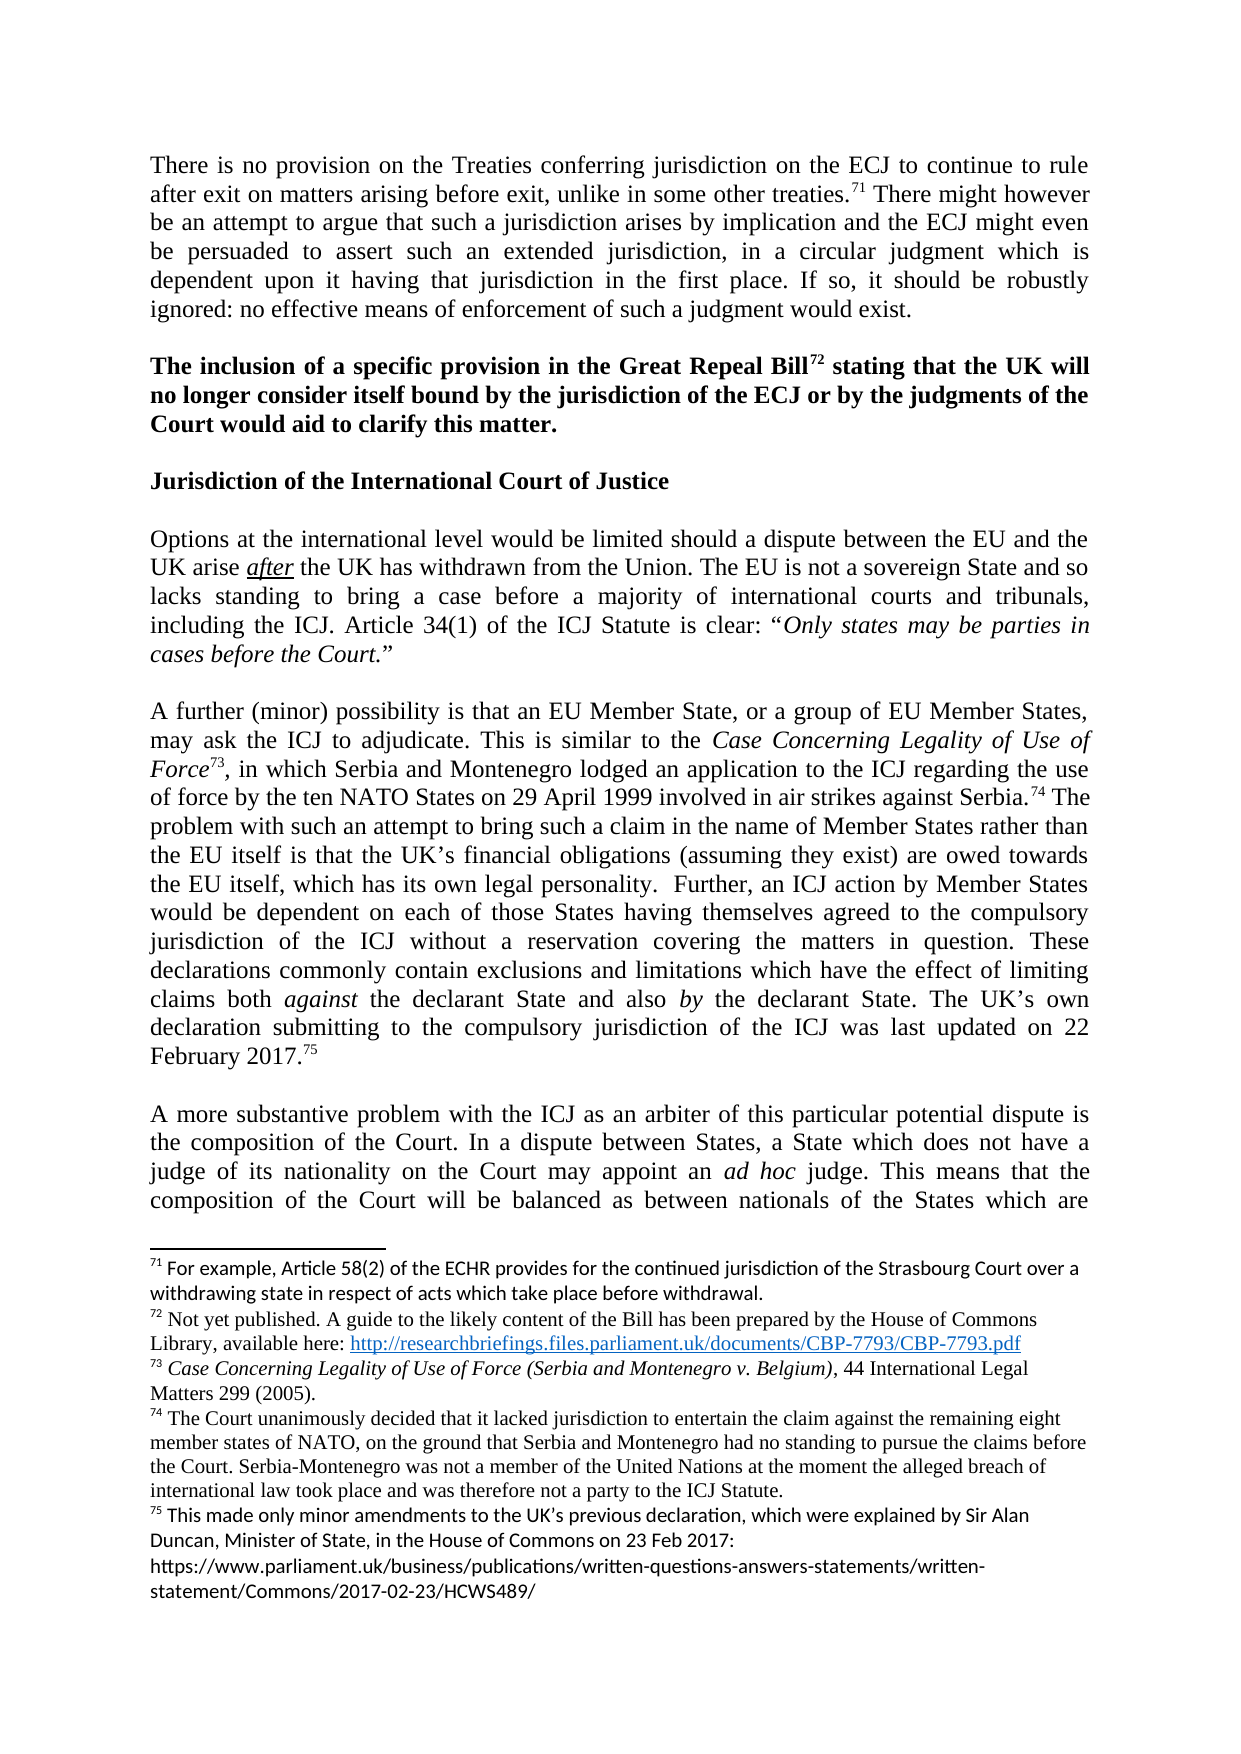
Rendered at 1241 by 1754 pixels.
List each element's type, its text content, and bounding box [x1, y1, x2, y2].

text A more substantive problem with the ICJ as an arbiter of this particular potential dispute is the composition of the Court. In a dispute between States, a State which does not have a judge of its nationality on the Court may appoint an ad hoc judge. This means that the composition of the Court will be balanced as between nationals of the States which are parties. However, while one British national is a permanent member of the Court (Judge Christopher Greenwood), there are three nationals of the EU27 who are members of the Court, including the President who is French. [150, 1099, 1090, 1214]
text The inclusion of a specific provision in the Great Repeal Bill stating that the UK will no longer consider itself bound by the jurisdiction of the ECJ or by the judgments of the Court would aid to clarify this matter. [150, 351, 1090, 437]
text A further (minor) possibility is that an EU Member State, or a group of EU Member States, may ask the ICJ to adjudicate. This is similar to the Case Concerning Legality of Use of Force, in which Serbia and Montenegro lodged an application to the ICJ regarding the use of force by the ten NATO States on 29 April 1999 involved in air strikes against Serbia. The problem with such an attempt to bring such a claim in the name of Member States rather than the EU itself is that the UK’s financial obligations (assuming they exist) are owed towards the EU itself, which has its own legal personality. Further, an ICJ action by Member States would be dependent on each of those States having themselves agreed to the compulsory jurisdiction of the ICJ without a reservation covering the matters in question. These declarations commonly contain exclusions and limitations which have the effect of limiting claims both against the declarant State and also by the declarant State. The UK’s own declaration submitting to the compulsory jurisdiction of the ICJ was last updated on 22 February 2017. [150, 696, 1090, 1070]
text There is no provision on the Treaties conferring jurisdiction on the ECJ to continue to rule after exit on matters arising before exit, unlike in some other treaties. There might however be an attempt to argue that such a jurisdiction arises by implication and the ECJ might even be persuaded to assert such an extended jurisdiction, in a circular judgment which is dependent upon it having that jurisdiction in the first place. If so, it should be robustly ignored: no effective means of enforcement of such a judgment would exist. [150, 150, 1090, 322]
text Options at the international level would be limited should a dispute between the EU and the UK arise after the UK has withdrawn from the Union. The EU is not a sovereign State and so lacks standing to bring a case before a majority of international courts and tribunals, including the ICJ. Article 34(1) of the ICJ Statute is clear: “Only states may be parties in cases before the Court.” [150, 524, 1090, 667]
text Jurisdiction of the International Court of Justice [150, 466, 1090, 495]
